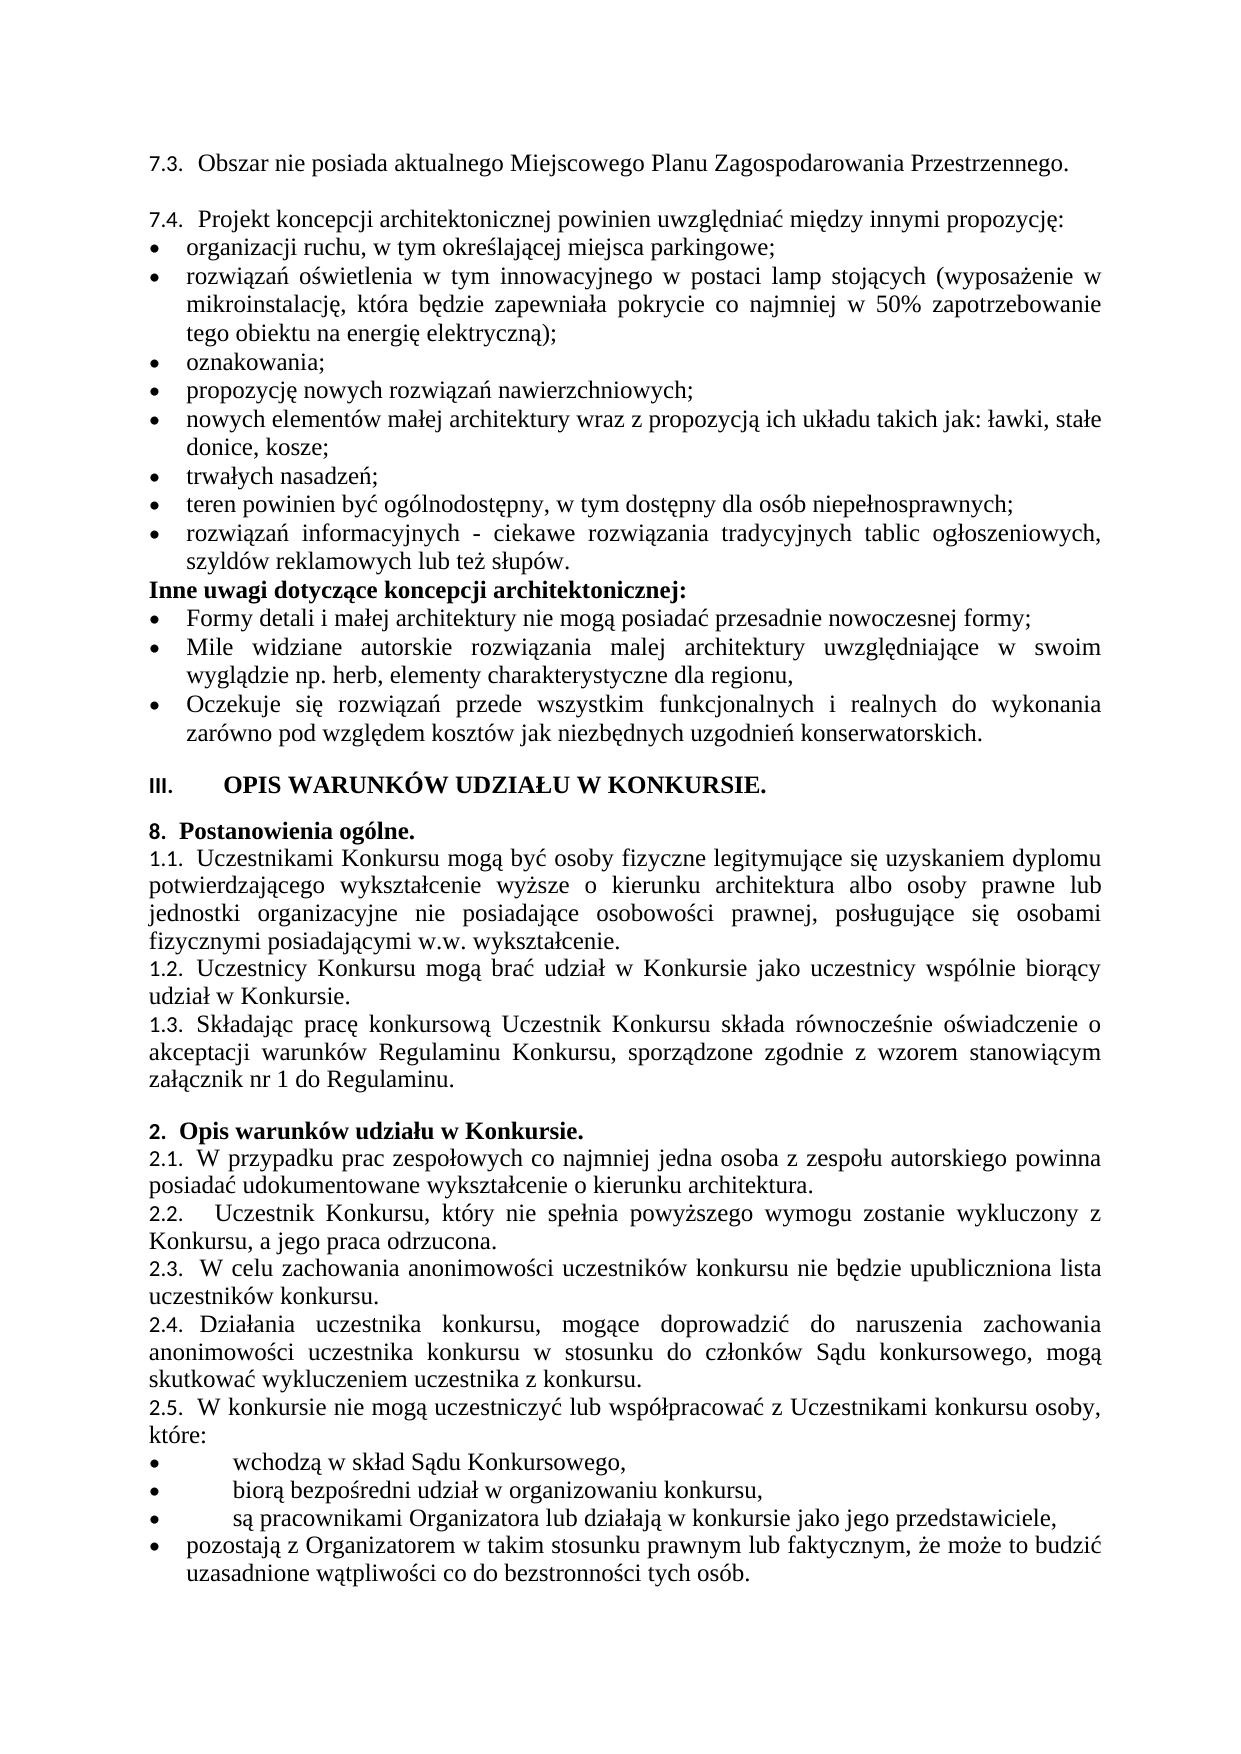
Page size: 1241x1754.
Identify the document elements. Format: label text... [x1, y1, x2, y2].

list Uczestnicy Konkursu mogą brać udział w Konkursie jako uczestnicy wspólnie biorący udział w Konkursie. [149, 955, 1102, 1010]
list pozostają z Organizatorem w takim stosunku prawnym lub faktycznym, że może to budzić uzasadnione wątpliwości co do bezstronności tych osób. [149, 1532, 1102, 1587]
list Obszar nie posiada aktualnego Miejscowego Planu Zagospodarowania Przestrzennego. [149, 149, 1102, 177]
list organizacji ruchu, w tym określającej miejsca parkingowe; [149, 233, 1102, 261]
list Formy detali i małej architektury nie mogą posiadać przesadnie nowoczesnej formy; [149, 604, 1102, 632]
list Opis warunków udziału w Konkursie. [149, 1121, 1102, 1144]
list W celu zachowania anonimowości uczestników konkursu nie będzie upubliczniona lista uczestników konkursu. [149, 1255, 1102, 1310]
list Uczestnik Konkursu, który nie spełnia powyższego wymogu zostanie wykluczony z Konkursu, a jego praca odrzucona. [149, 1199, 1102, 1255]
list OPIS WARUNKÓW UDZIAŁU W KONKURSIE. [149, 775, 1102, 798]
list nowych elementów małej architektury wraz z propozycją ich układu takich jak: ławki, stałe donice, kosze; [149, 404, 1102, 461]
list rozwiązań oświetlenia w tym innowacyjnego w postaci lamp stojących (wyposażenie w mikroinstalację, która będzie zapewniała pokrycie co najmniej w 50% zapotrzebowanie tego obiektu na energię elektryczną); [149, 261, 1102, 347]
list trwałych nasadzeń; [149, 461, 1102, 490]
list rozwiązań informacyjnych - ciekawe rozwiązania tradycyjnych tablic ogłoszeniowych, szyldów reklamowych lub też słupów. [149, 518, 1102, 575]
list Projekt koncepcji architektonicznej powinien uwzględniać między innymi propozycję: [149, 204, 1102, 233]
list oznakowania; [149, 347, 1102, 376]
list propozycję nowych rozwiązań nawierzchniowych; [149, 376, 1102, 404]
list Uczestnikami Konkursu mogą być osoby fizyczne legitymujące się uzyskaniem dyplomu potwierdzającego wykształcenie wyższe o kierunku architektura albo osoby prawne lub jednostki organizacyjne nie posiadające osobowości prawnej, posługujące się osobami fizycznymi posiadającymi w.w. wykształcenie. [149, 844, 1102, 955]
list Mile widziane autorskie rozwiązania malej architektury uwzględniające w swoim wyglądzie np. herb, elementy charakterystyczne dla regionu, [149, 632, 1102, 689]
list biorą bezpośredni udział w organizowaniu konkursu, [149, 1476, 1102, 1504]
text Inne uwagi dotyczące koncepcji architektonicznej: [149, 575, 1102, 604]
list W konkursie nie mogą uczestniczyć lub współpracować z Uczestnikami konkursu osoby, które: [149, 1393, 1102, 1449]
list W przypadku prac zespołowych co najmniej jedna osoba z zespołu autorskiego powinna posiadać udokumentowane wykształcenie o kierunku architektura. [149, 1144, 1102, 1199]
list Działania uczestnika konkursu, mogące doprowadzić do naruszenia zachowania anonimowości uczestnika konkursu w stosunku do członków Sądu konkursowego, mogą skutkować wykluczeniem uczestnika z konkursu. [149, 1310, 1102, 1393]
list wchodzą w skład Sądu Konkursowego, [149, 1449, 1102, 1476]
list Oczekuje się rozwiązań przede wszystkim funkcjonalnych i realnych do wykonania zarówno pod względem kosztów jak niezbędnych uzgodnień konserwatorskich. [149, 689, 1102, 747]
list teren powinien być ogólnodostępny, w tym dostępny dla osób niepełnosprawnych; [149, 490, 1102, 518]
list Składając pracę konkursową Uczestnik Konkursu składa równocześnie oświadczenie o akceptacji warunków Regulaminu Konkursu, sporządzone zgodnie z wzorem stanowiącym załącznik nr 1 do Regulaminu. [149, 1010, 1102, 1093]
list Postanowienia ogólne. [149, 821, 1102, 844]
list są pracownikami Organizatora lub działają w konkursie jako jego przedstawiciele, [149, 1504, 1102, 1532]
